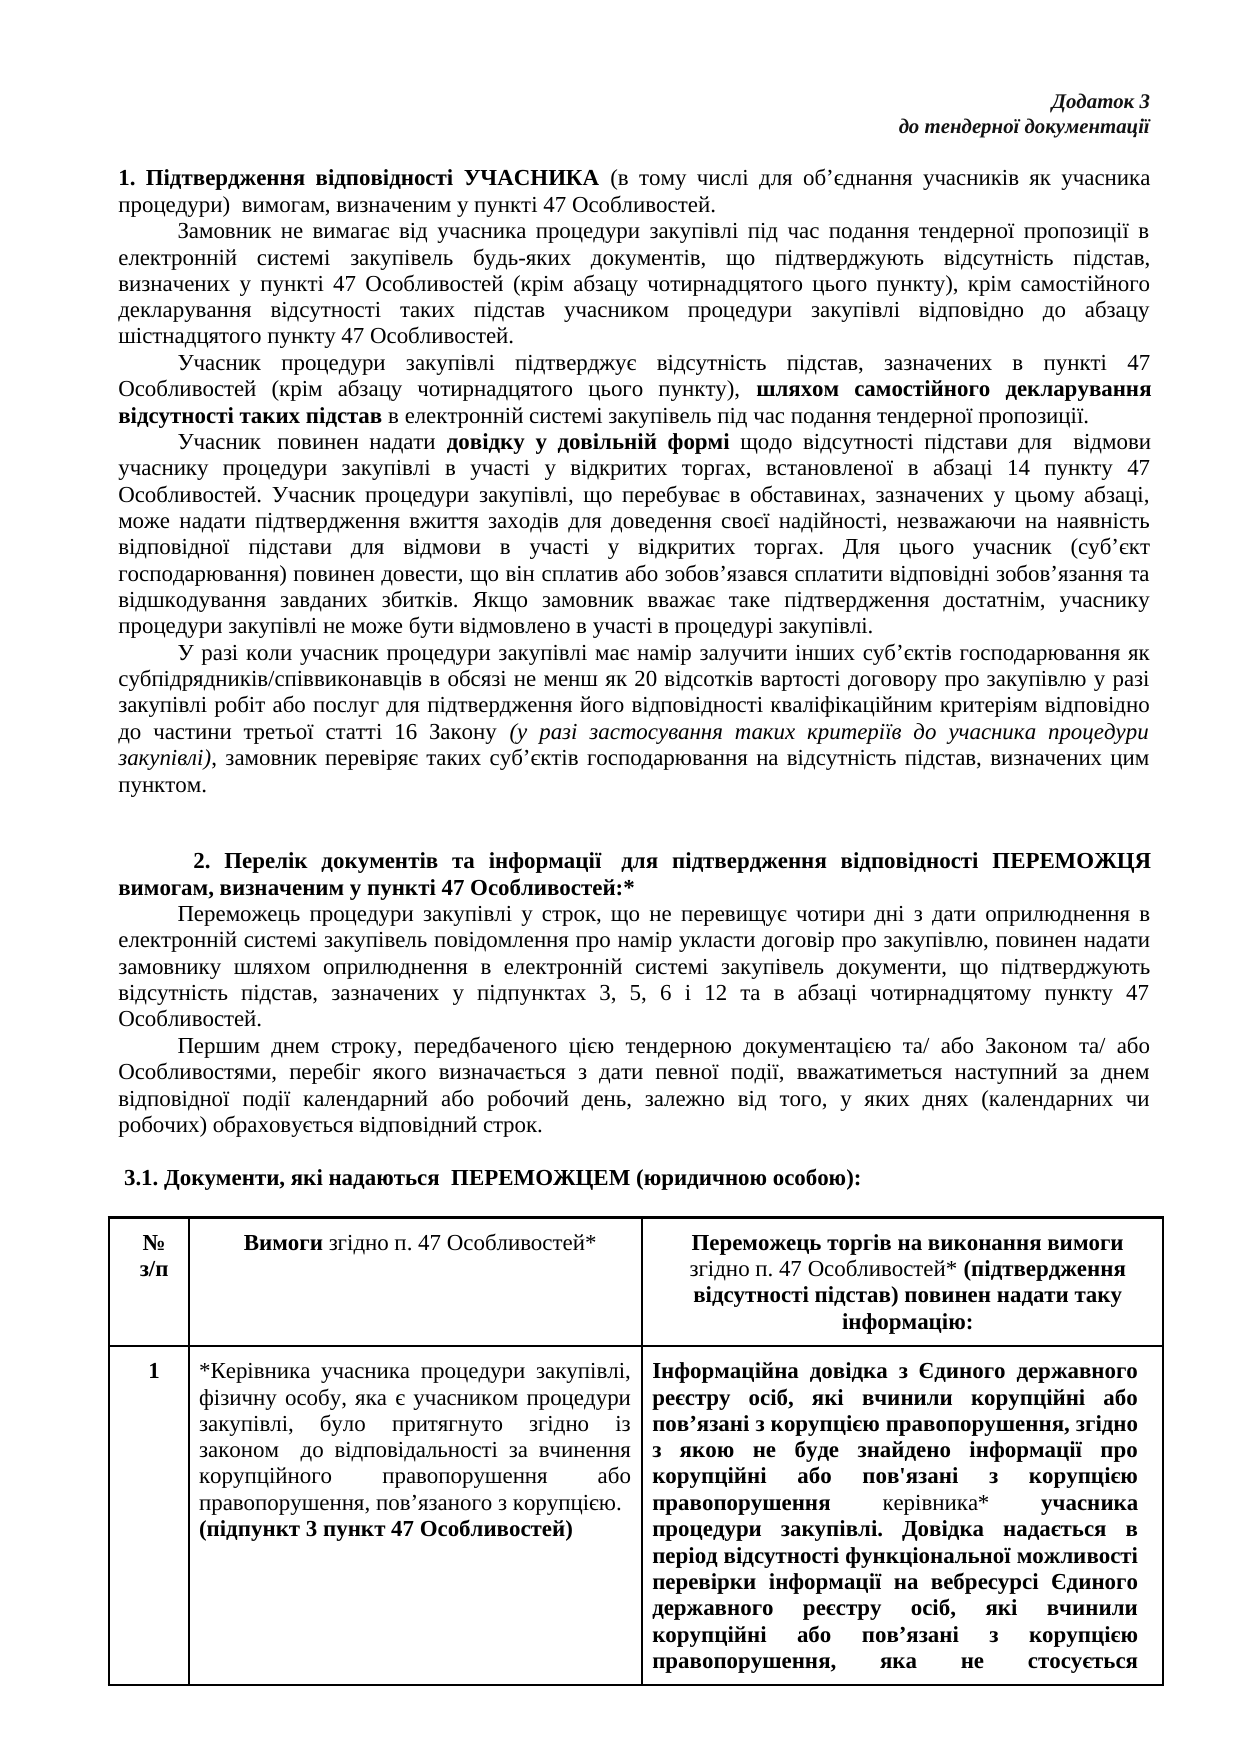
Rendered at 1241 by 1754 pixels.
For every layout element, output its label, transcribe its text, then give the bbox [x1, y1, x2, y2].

text Першим днем строку, передбаченого цією тендерною документацією та/ або Законом та/ або Особливостями, перебіг якого визначається з дати певної події, вважатиметься наступний за днем відповідної події календарний або робочий день, залежно від того, у яких днях (календарних чи робочих) обраховується відповідний строк. [118, 1032, 1152, 1137]
text 2. Перелік документів та інформації для підтвердження відповідності ПЕРЕМОЖЦЯ вимогам, визначеним у пункті 47 Особливостей:* [118, 847, 1152, 900]
text Переможець процедури закупівлі у строк, що не перевищує чотири дні з дати оприлюднення в електронній системі закупівель повідомлення про намір укласти договір про закупівлю, повинен надати замовнику шляхом оприлюднення в електронній системі закупівель документи, що підтверджують відсутність підстав, зазначених у підпунктах 3, 5, 6 і 12 та в абзаці чотирнадцятому пункту 47 Особливостей. [118, 900, 1152, 1032]
table_header Переможець торгів на виконання вимоги згідно п. 47 Особливостей* (підтвердження відсутності підстав) повинен надати таку інформацію: [643, 1219, 1162, 1345]
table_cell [190, 1347, 641, 1684]
table_header № з/п [110, 1219, 188, 1345]
text до тендерної документації [118, 114, 1152, 138]
text Учасник процедури закупівлі підтверджує відсутність підстав, зазначених в пункті 47 Особливостей (крім абзацу чотирнадцятого цього пункту), шляхом самостійного декларування відсутності таких підстав в електронній системі закупівель під час подання тендерної пропозиції. [118, 349, 1152, 428]
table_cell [643, 1347, 1162, 1684]
text У разі коли учасник процедури закупівлі має намір залучити інших суб’єктів господарювання як субпідрядників/співвиконавців в обсязі не менш як 20 відсотків вартості договору про закупівлю у разі закупівлі робіт або послуг для підтвердження його відповідності кваліфікаційним критеріям відповідно до частини третьої статті 16 Закону (у разі застосування таких критеріїв до учасника процедури закупівлі), замовник перевіряє таких суб’єктів господарювання на відсутність підстав, визначених цим пунктом. [118, 639, 1152, 797]
table_cell 1 [110, 1347, 188, 1684]
text 3.1. Документи, які надаються ПЕРЕМОЖЦЕМ (юридичною особою): [118, 1164, 1152, 1190]
text Замовник не вимагає від учасника процедури закупівлі під час подання тендерної пропозиції в електронній системі закупівель будь-яких документів, що підтверджують відсутність підстав, визначених у пункті 47 Особливостей (крім абзацу чотирнадцятого цього пункту), крім самостійного декларування відсутності таких підстав учасником процедури закупівлі відповідно до абзацу шістнадцятого пункту 47 Особливостей. [118, 217, 1152, 349]
table_header Вимоги згідно п. 47 Особливостей* [190, 1219, 641, 1345]
text 1. Підтвердження відповідності УЧАСНИКА (в тому числі для об’єднання учасників як учасника процедури) вимогам, визначеним у пункті 47 Особливостей. [118, 164, 1152, 217]
text Учасник повинен надати довідку у довільній формі щодо відсутності підстави для відмови учаснику процедури закупівлі в участі у відкритих торгах, встановленої в абзаці 14 пункту 47 Особливостей. Учасник процедури закупівлі, що перебуває в обставинах, зазначених у цьому абзаці, може надати підтвердження вжиття заходів для доведення своєї надійності, незважаючи на наявність відповідної підстави для відмови в участі у відкритих торгах. Для цього учасник (суб’єкт господарювання) повинен довести, що він сплатив або зобов’язався сплатити відповідні зобов’язання та відшкодування завданих збитків. Якщо замовник вважає таке підтвердження достатнім, учаснику процедури закупівлі не може бути відмовлено в участі в процедурі закупівлі. [118, 428, 1152, 639]
text Додаток 3 [118, 88, 1152, 113]
